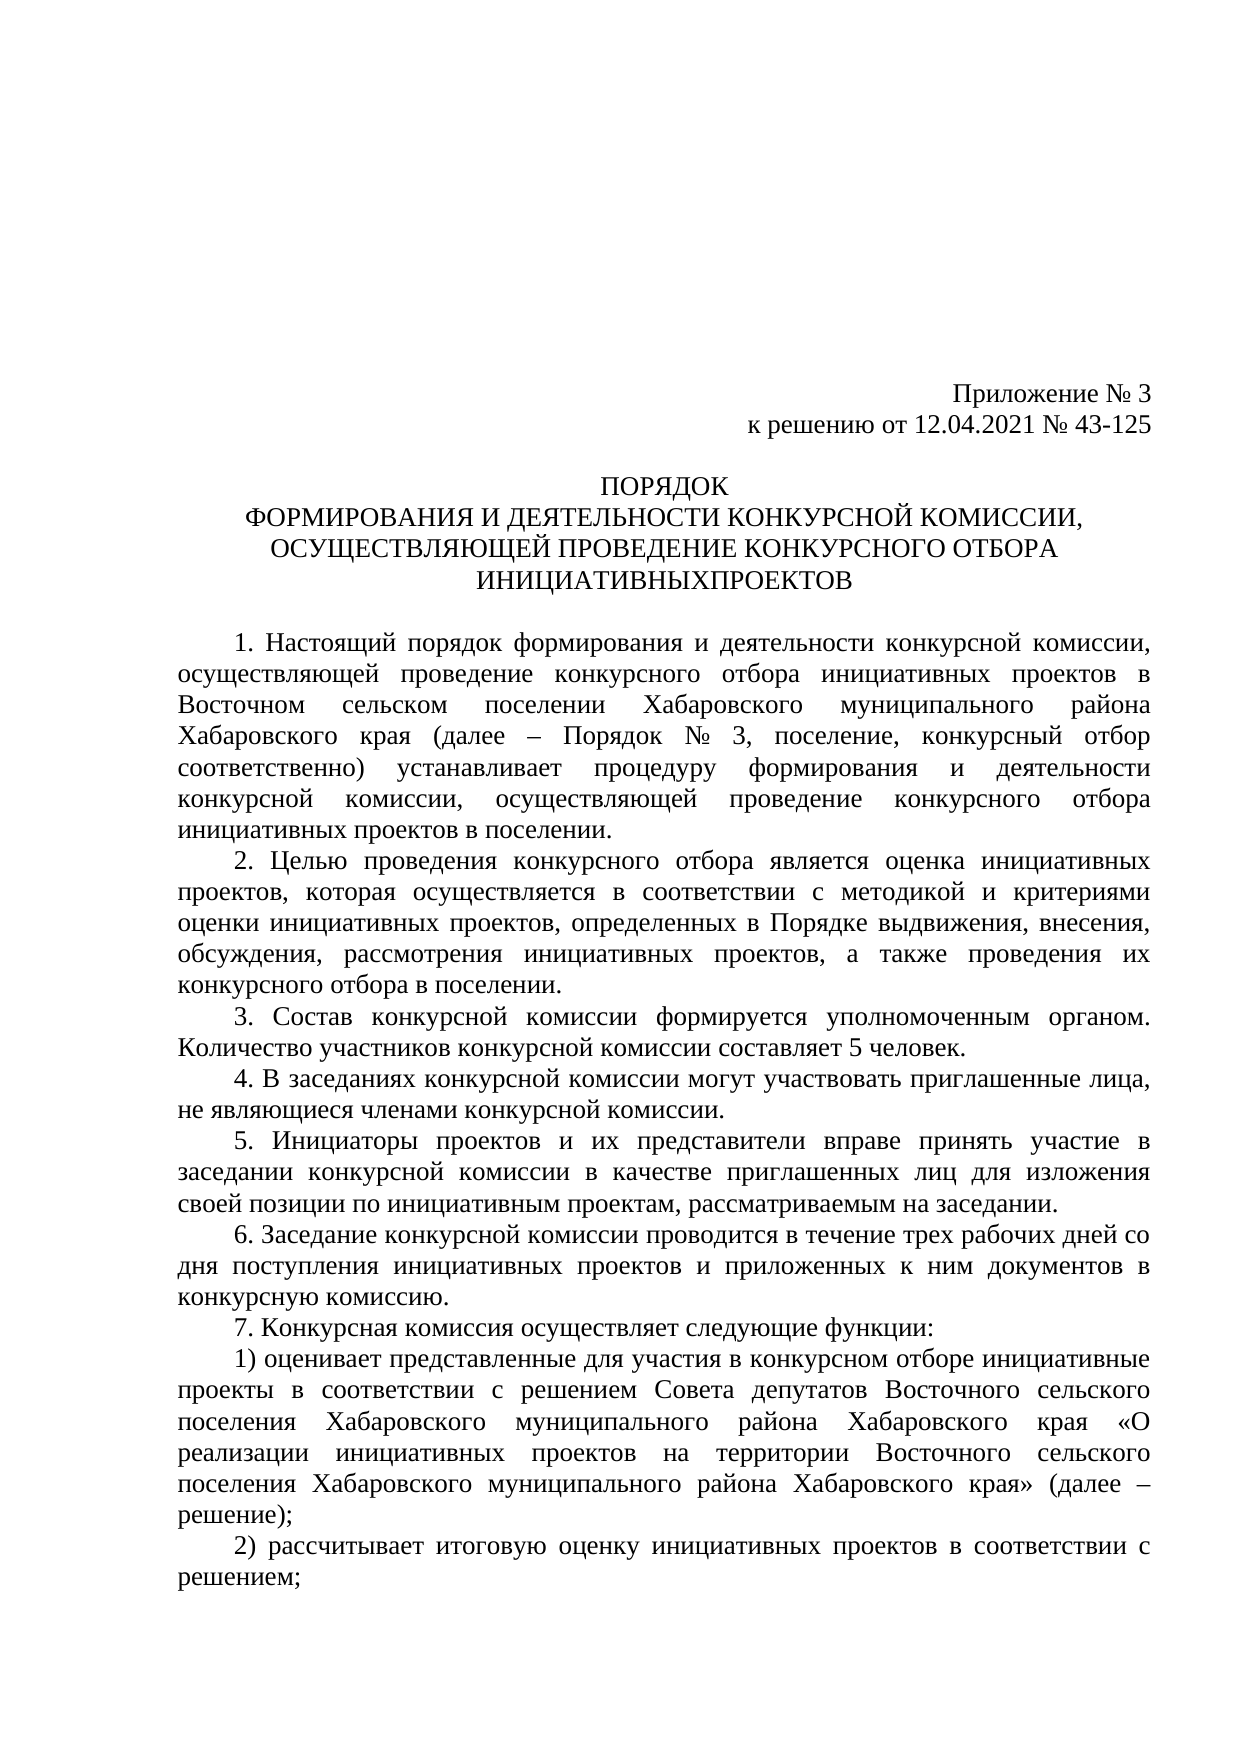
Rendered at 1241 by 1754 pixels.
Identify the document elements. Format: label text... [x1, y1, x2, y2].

text 7. Конкурсная комиссия осуществляет следующие функции: [177, 1311, 1152, 1342]
text 1) оценивает представленные для участия в конкурсном отборе инициативные проекты в соответствии с решением Совета депутатов Восточного сельского поселения Хабаровского муниципального района Хабаровского края «О реализации инициативных проектов на территории Восточного сельского поселения Хабаровского муниципального района Хабаровского края» (далее – решение); [177, 1342, 1152, 1529]
text 2. Целью проведения конкурсного отбора является оценка инициативных проектов, которая осуществляется в соответствии с методикой и критериями оценки инициативных проектов, определенных в Порядке выдвижения, внесения, обсуждения, рассмотрения инициативных проектов, а также проведения их конкурсного отбора в поселении. [177, 844, 1152, 1000]
text к решению от 12.04.2021 № 43-125 [177, 408, 1152, 439]
text ФОРМИРОВАНИЯ И ДЕЯТЕЛЬНОСТИ КОНКУРСНОЙ КОМИССИИ, ОСУЩЕСТВЛЯЮЩЕЙ ПРОВЕДЕНИЕ КОНКУРСНОГО ОТБОРА ИНИЦИАТИВНЫХПРОЕКТОВ [177, 501, 1152, 595]
text 4. В заседаниях конкурсной комиссии могут участвовать приглашенные лица, не являющиеся членами конкурсной комиссии. [177, 1062, 1152, 1124]
text ПОРЯДОК [177, 470, 1152, 501]
text 3. Состав конкурсной комиссии формируется уполномоченным органом. Количество участников конкурсной комиссии составляет 5 человек. [177, 1000, 1152, 1062]
text 2) рассчитывает итоговую оценку инициативных проектов в соответствии с решением; [177, 1529, 1152, 1592]
text Приложение № 3 [177, 377, 1152, 408]
text 6. Заседание конкурсной комиссии проводится в течение трех рабочих дней со дня поступления инициативных проектов и приложенных к ним документов в конкурсную комиссию. [177, 1218, 1152, 1311]
text 5. Инициаторы проектов и их представители вправе принять участие в заседании конкурсной комиссии в качестве приглашенных лиц для изложения своей позиции по инициативным проектам, рассматриваемым на заседании. [177, 1124, 1152, 1218]
text 1. Настоящий порядок формирования и деятельности конкурсной комиссии, осуществляющей проведение конкурсного отбора инициативных проектов в Восточном сельском поселении Хабаровского муниципального района Хабаровского края (далее – Порядок № 3, поселение, конкурсный отбор соответственно) устанавливает процедуру формирования и деятельности конкурсной комиссии, осуществляющей проведение конкурсного отбора инициативных проектов в поселении. [177, 626, 1152, 844]
